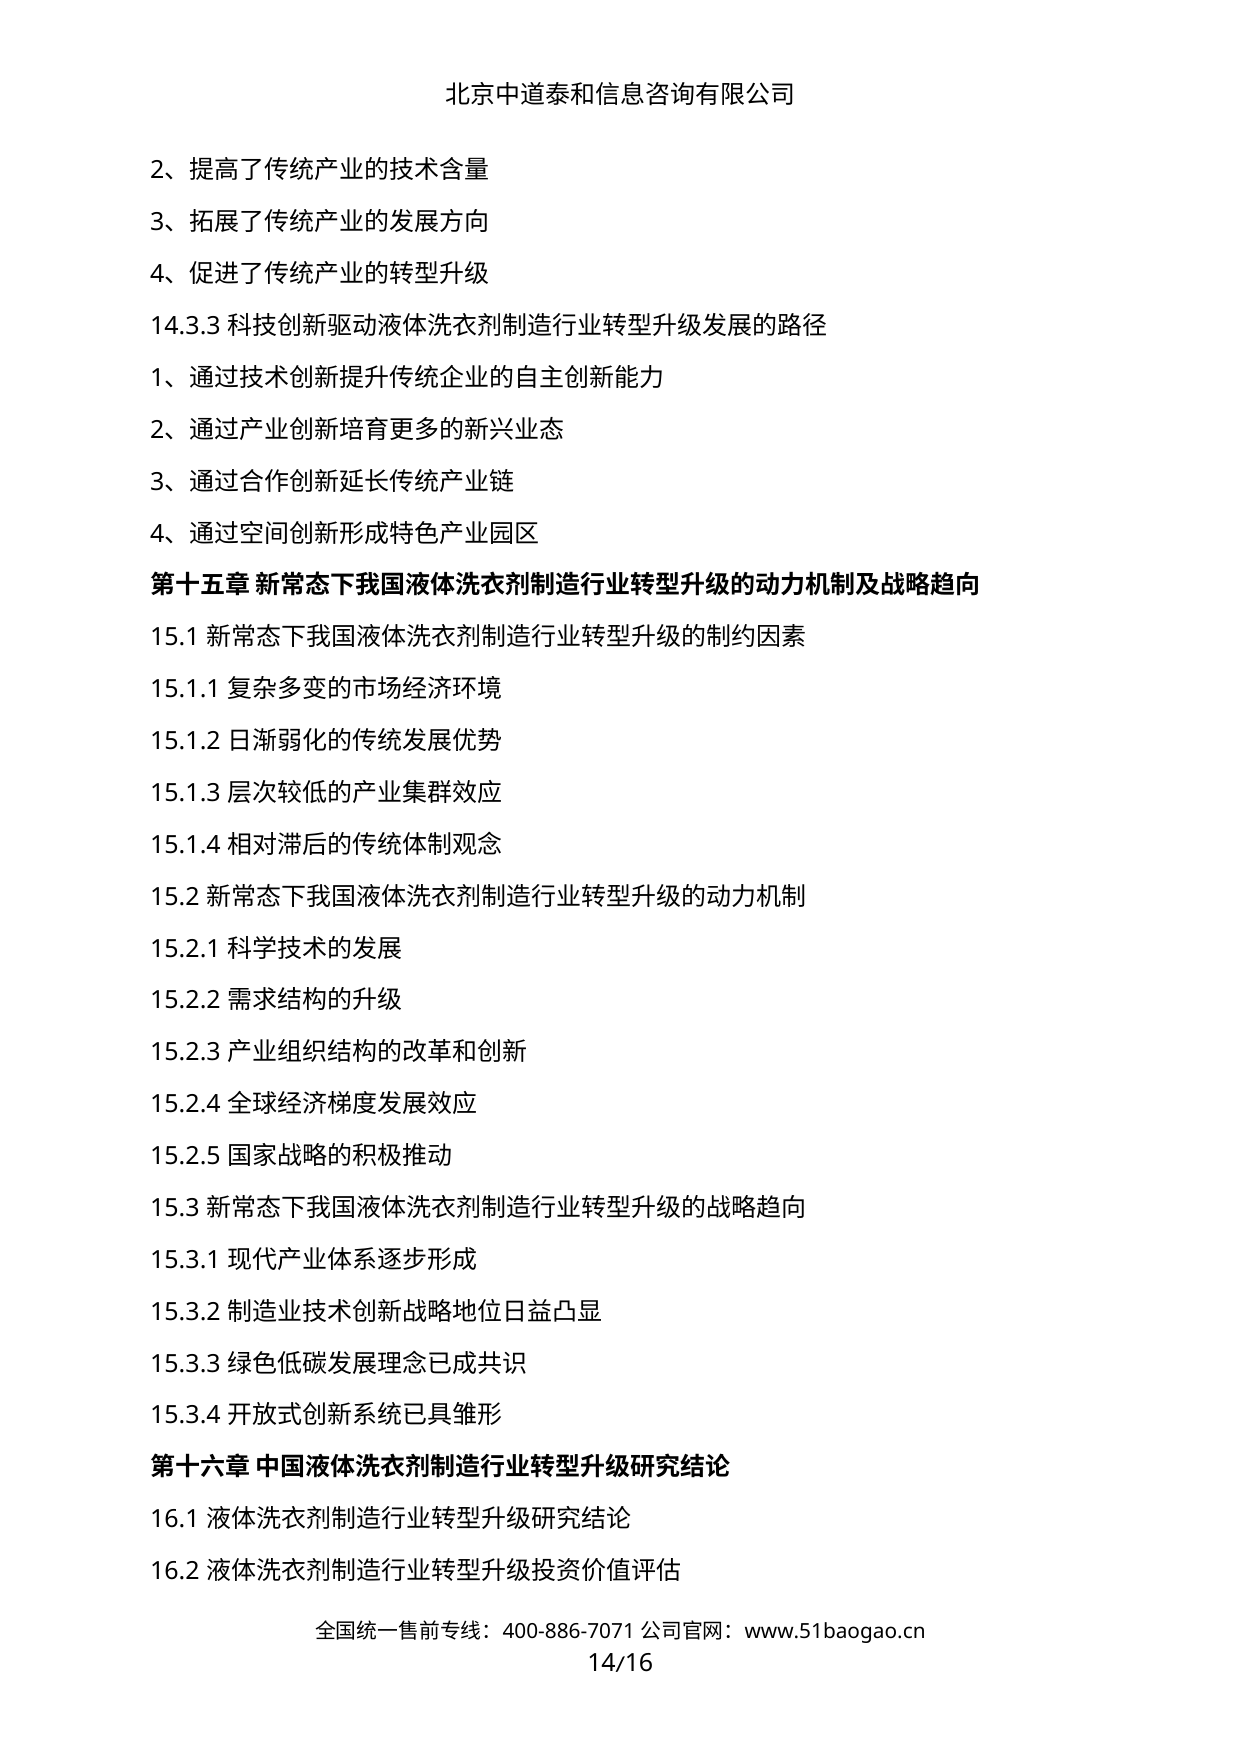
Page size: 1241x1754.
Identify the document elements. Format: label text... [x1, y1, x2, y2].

text 15.3.3 绿色低碳发展理念已成共识 [150, 1343, 1090, 1379]
text 第十五章 新常态下我国液体洗衣剂制造行业转型升级的动力机制及战略趋向 [150, 565, 1090, 601]
text 15.1.1 复杂多变的市场经济环境 [150, 669, 1090, 705]
text 2、通过产业创新培育更多的新兴业态 [150, 409, 1090, 446]
text 3、通过合作创新延长传统产业链 [150, 461, 1090, 497]
text 15.2 新常态下我国液体洗衣剂制造行业转型升级的动力机制 [150, 876, 1090, 912]
text 4、促进了传统产业的转型升级 [150, 254, 1090, 290]
text 15.1 新常态下我国液体洗衣剂制造行业转型升级的制约因素 [150, 617, 1090, 653]
text 15.1.4 相对滞后的传统体制观念 [150, 824, 1090, 861]
text 第十六章 中国液体洗衣剂制造行业转型升级研究结论 [150, 1447, 1090, 1483]
text 15.2.3 产业组织结构的改革和创新 [150, 1032, 1090, 1068]
text 14.3.3 科技创新驱动液体洗衣剂制造行业转型升级发展的路径 [150, 306, 1090, 342]
text 15.3.4 开放式创新系统已具雏形 [150, 1395, 1090, 1431]
text 15.2.5 国家战略的积极推动 [150, 1136, 1090, 1172]
text 4、通过空间创新形成特色产业园区 [150, 513, 1090, 549]
text 16.1 液体洗衣剂制造行业转型升级研究结论 [150, 1499, 1090, 1535]
text 1、通过技术创新提升传统企业的自主创新能力 [150, 357, 1090, 394]
text 15.3.2 制造业技术创新战略地位日益凸显 [150, 1291, 1090, 1327]
text 15.1.3 层次较低的产业集群效应 [150, 772, 1090, 809]
text 15.1.2 日渐弱化的传统发展优势 [150, 721, 1090, 757]
text 15.2.2 需求结构的升级 [150, 980, 1090, 1016]
text 3、拓展了传统产业的发展方向 [150, 202, 1090, 238]
text 15.2.1 科学技术的发展 [150, 928, 1090, 964]
text 16.2 液体洗衣剂制造行业转型升级投资价值评估 [150, 1551, 1090, 1587]
text 2、提高了传统产业的技术含量 [150, 150, 1090, 186]
text 15.2.4 全球经济梯度发展效应 [150, 1084, 1090, 1120]
text 15.3.1 现代产业体系逐步形成 [150, 1239, 1090, 1276]
text 15.3 新常态下我国液体洗衣剂制造行业转型升级的战略趋向 [150, 1187, 1090, 1224]
